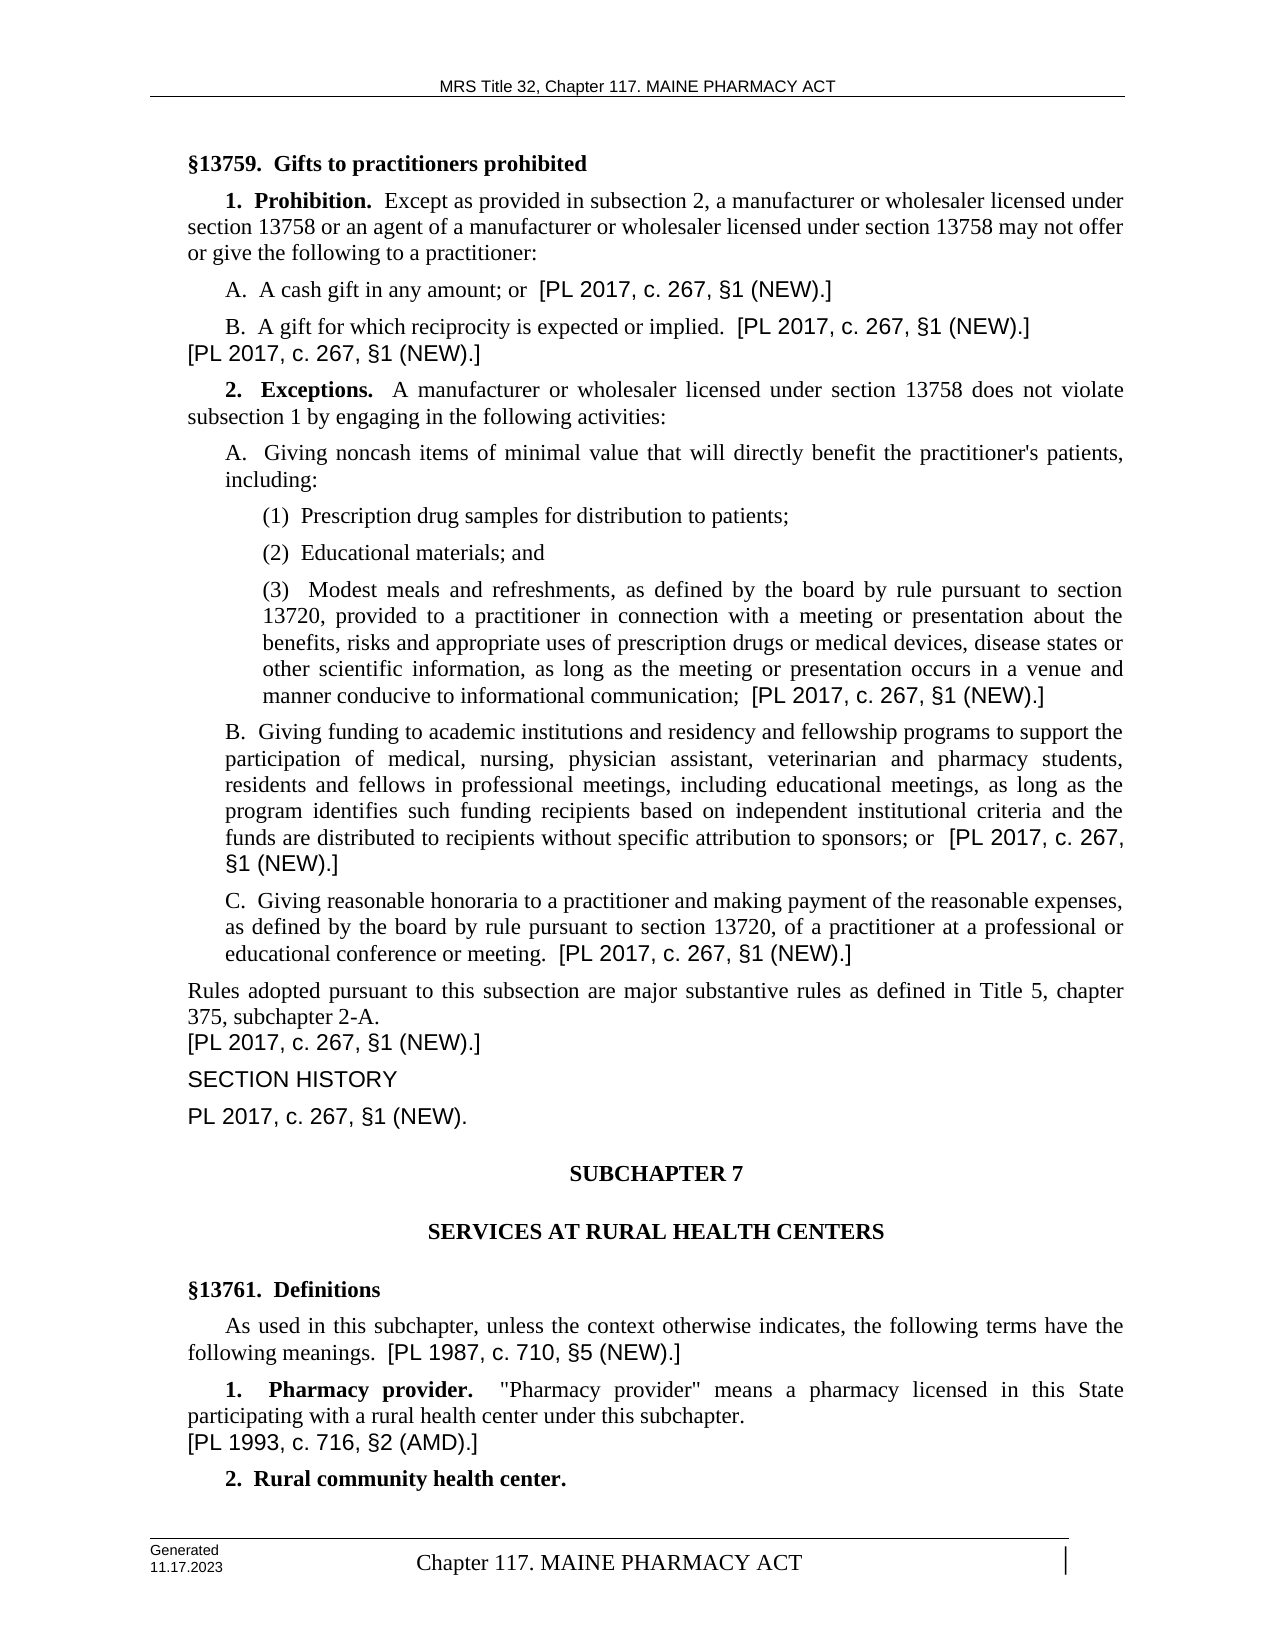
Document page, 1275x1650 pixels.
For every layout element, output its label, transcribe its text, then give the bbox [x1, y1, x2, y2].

text SECTION HISTORY [187, 1066, 1125, 1092]
text A. Giving noncash items of minimal value that will directly benefit the practitioner's patients, including: [225, 439, 1125, 492]
text B. Giving funding to academic institutions and residency and fellowship programs to support the participation of medical, nursing, physician assistant, veterinarian and pharmacy students, residents and fellows in professional meetings, including educational meetings, as long as the program identifies such funding recipients based on independent institutional criteria and the funds are distributed to recipients without specific attribution to sponsors; or [PL 2017, c. 267, §1 (NEW).] [225, 718, 1125, 877]
text B. A gift for which reciprocity is expected or implied. [PL 2017, c. 267, §1 (NEW).] [225, 313, 1125, 339]
text (1) Prescription drug samples for distribution to patients; [262, 503, 1125, 529]
text SUBCHAPTER 7 [187, 1161, 1125, 1187]
text SERVICES AT RURAL HEALTH CENTERS [187, 1218, 1125, 1244]
text 2. Rural community health center. [187, 1465, 1125, 1492]
text (3) Modest meals and refreshments, as defined by the board by rule pursuant to section 13720, provided to a practitioner in connection with a meeting or presentation about the benefits, risks and appropriate uses of prescription drugs or medical devices, disease states or other scientific information, as long as the meeting or presentation occurs in a venue and manner conducive to informational communication; [PL 2017, c. 267, §1 (NEW).] [262, 576, 1125, 708]
text C. Giving reasonable honoraria to a practitioner and making payment of the reasonable expenses, as defined by the board by rule pursuant to section 13720, of a practitioner at a professional or educational conference or meeting. [PL 2017, c. 267, §1 (NEW).] [225, 887, 1125, 966]
text [PL 2017, c. 267, §1 (NEW).] [187, 339, 1125, 366]
text A. A cash gift in any amount; or [PL 2017, c. 267, §1 (NEW).] [225, 276, 1125, 303]
text [PL 2017, c. 267, §1 (NEW).] [187, 1029, 1125, 1056]
text 1. Prohibition. Except as provided in subsection 2, a manufacturer or wholesaler licensed under section 13758 or an agent of a manufacturer or wholesaler licensed under section 13758 may not offer or give the following to a practitioner: [187, 187, 1125, 266]
text PL 2017, c. 267, §1 (NEW). [187, 1103, 1125, 1129]
text §13759. Gifts to practitioners prohibited [187, 150, 1125, 176]
text Rules adopted pursuant to this subsection are major substantive rules as defined in Title 5, chapter 375, subchapter 2‑A. [187, 977, 1125, 1029]
text §13761. Definitions [187, 1276, 1125, 1302]
text [PL 1993, c. 716, §2 (AMD).] [187, 1428, 1125, 1455]
text As used in this subchapter, unless the context otherwise indicates, the following terms have the following meanings. [PL 1987, c. 710, §5 (NEW).] [187, 1312, 1125, 1365]
text (2) Educational materials; and [262, 539, 1125, 566]
text 1. Pharmacy provider. "Pharmacy provider" means a pharmacy licensed in this State participating with a rural health center under this subchapter. [187, 1376, 1125, 1428]
text 2. Exceptions. A manufacturer or wholesaler licensed under section 13758 does not violate subsection 1 by engaging in the following activities: [187, 376, 1125, 429]
